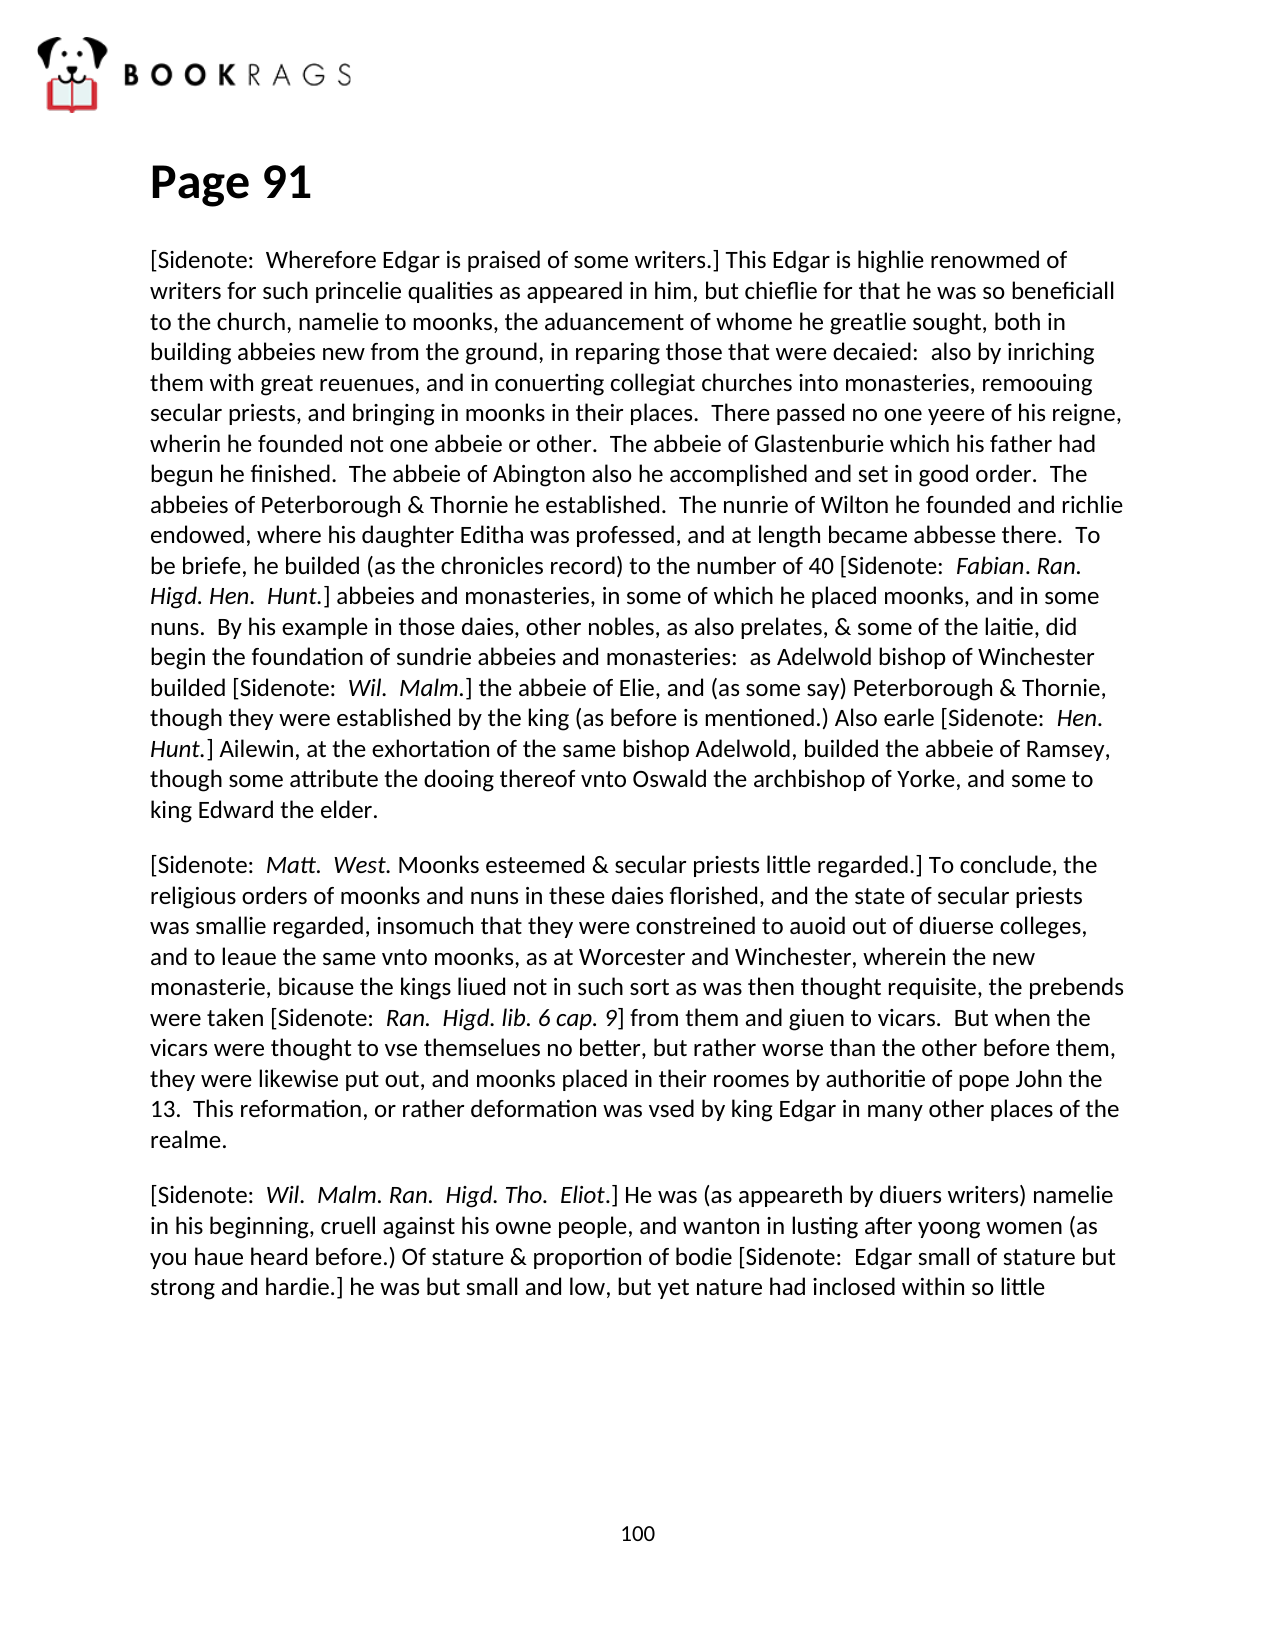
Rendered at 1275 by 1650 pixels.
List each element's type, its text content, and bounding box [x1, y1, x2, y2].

picture [37, 37, 351, 113]
text Page 91 [150, 150, 1125, 211]
text [Sidenote: Wherefore Edgar is praised of some writers.] This Edgar is highlie renowmed of writers for such princelie qualities as appeared in him, but chieflie for that he was so beneficiall to the church, namelie to moonks, the aduancement of whome he greatlie sought, both in building abbeies new from the ground, in reparing those that were decaied: also by inriching them with great reuenues, and in conuerting collegiat churches into monasteries, remoouing secular priests, and bringing in moonks in their places. There passed no one yeere of his reigne, wherin he founded not one abbeie or other. The abbeie of Glastenburie which his father had begun he finished. The abbeie of Abington also he accomplished and set in good order. The abbeies of Peterborough & Thornie he established. The nunrie of Wilton he founded and richlie endowed, where his daughter Editha was professed, and at length became abbesse there. To be briefe, he builded (as the chronicles record) to the number of 40 [Sidenote: Fabian. Ran. Higd. Hen. Hunt.] abbeies and monasteries, in some of which he placed moonks, and in some nuns. By his example in those daies, other nobles, as also prelates, & some of the laitie, did begin the foundation of sundrie abbeies and monasteries: as Adelwold bishop of Winchester builded [Sidenote: Wil. Malm.] the abbeie of Elie, and (as some say) Peterborough & Thornie, though they were established by the king (as before is mentioned.) Also earle [Sidenote: Hen. Hunt.] Ailewin, at the exhortation of the same bishop Adelwold, builded the abbeie of Ramsey, though some attribute the dooing thereof vnto Oswald the archbishop of Yorke, and some to king Edward the elder. [150, 244, 1125, 824]
text [Sidenote: Matt. West. Moonks esteemed & secular priests little regarded.] To conclude, the religious orders of moonks and nuns in these daies florished, and the state of secular priests was smallie regarded, insomuch that they were constreined to auoid out of diuerse colleges, and to leaue the same vnto moonks, as at Worcester and Winchester, wherein the new monasterie, bicause the kings liued not in such sort as was then thought requisite, the prebends were taken [Sidenote: Ran. Higd. lib. 6 cap. 9] from them and giuen to vicars. But when the vicars were thought to vse themselues no better, but rather worse than the other before them, they were likewise put out, and moonks placed in their roomes by authoritie of pope John the 13. This reformation, or rather deformation was vsed by king Edgar in many other places of the realme. [150, 849, 1125, 1155]
text [Sidenote: Wil. Malm. Ran. Higd. Tho. Eliot.] He was (as appeareth by diuers writers) namelie in his beginning, cruell against his owne people, and wanton in lusting after yoong women (as you haue heard before.) Of stature & proportion of bodie [Sidenote: Edgar small of stature but strong and hardie.] he was but small and low, but yet nature had inclosed within so little [150, 1180, 1125, 1302]
